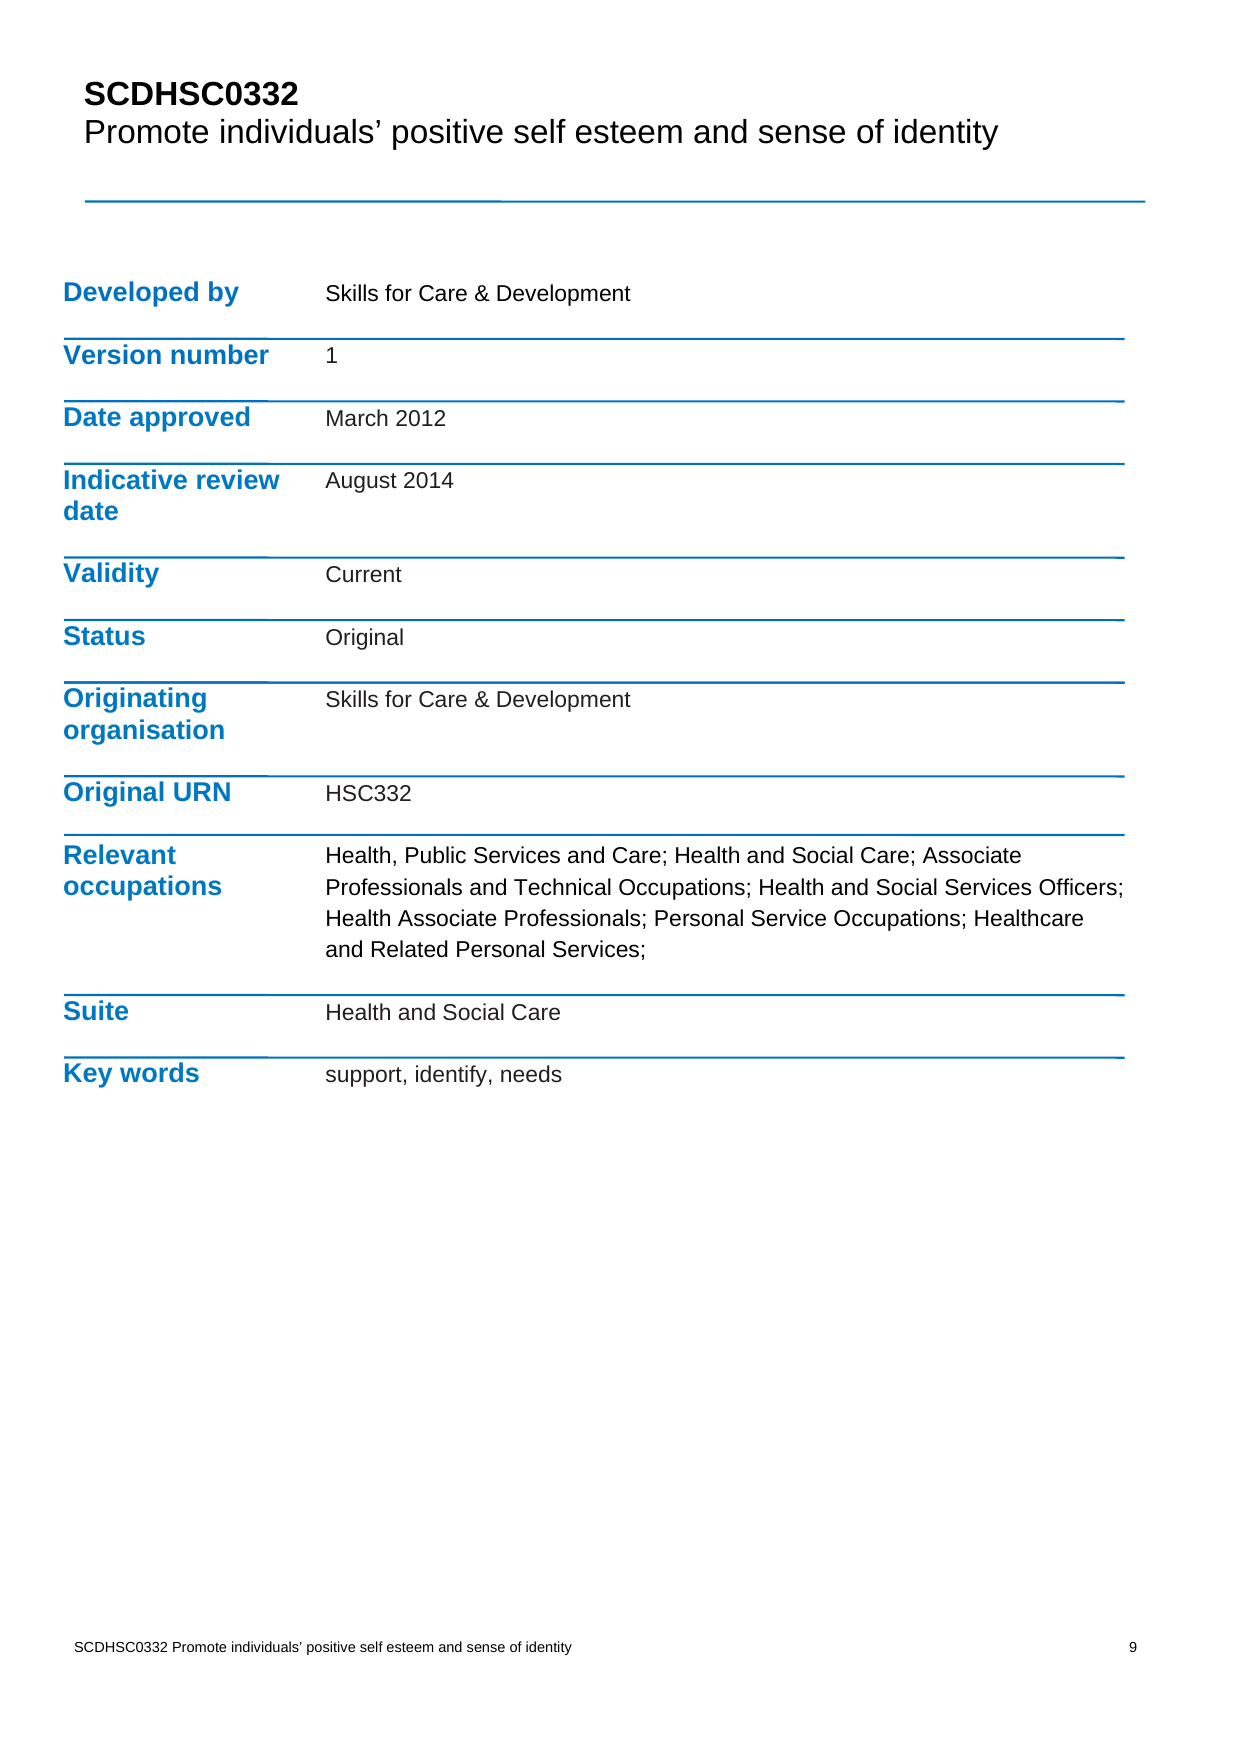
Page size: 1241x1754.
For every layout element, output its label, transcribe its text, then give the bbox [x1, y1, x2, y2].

table_cell 1 [314, 339, 1137, 401]
table_cell March 2012 [314, 401, 1137, 464]
table_cell Health, Public Services and Care; Health and Social Care; Associate Professionals and Technical Occupations; Health and Social Services Officers; Health Associate Professionals; Personal Service Occupations; Healthcare and Related Personal Services; [314, 839, 1137, 995]
table_cell Current [314, 558, 1137, 620]
table_cell support, identify, needs [314, 1058, 1137, 1120]
table_cell Status [52, 620, 314, 682]
table_cell Original [314, 620, 1137, 682]
table_cell Skills for Care & Development [314, 683, 1137, 776]
table_header Skills for Care & Development [314, 276, 1137, 339]
table_cell HSC332 [314, 776, 1137, 839]
table_cell Indicative review date [52, 464, 314, 557]
table_cell August 2014 [314, 464, 1137, 557]
table_cell Original URN [52, 776, 314, 839]
table_header Developed by [52, 276, 314, 339]
table_cell Validity [52, 558, 314, 620]
table_cell Relevant occupations [52, 839, 314, 995]
table_cell Health and Social Care [314, 995, 1137, 1057]
table_cell Version number [52, 339, 314, 401]
table_cell Key words [52, 1058, 314, 1120]
table_cell Originating organisation [52, 683, 314, 776]
table_cell Date approved [52, 401, 314, 464]
table_cell Suite [52, 995, 314, 1057]
